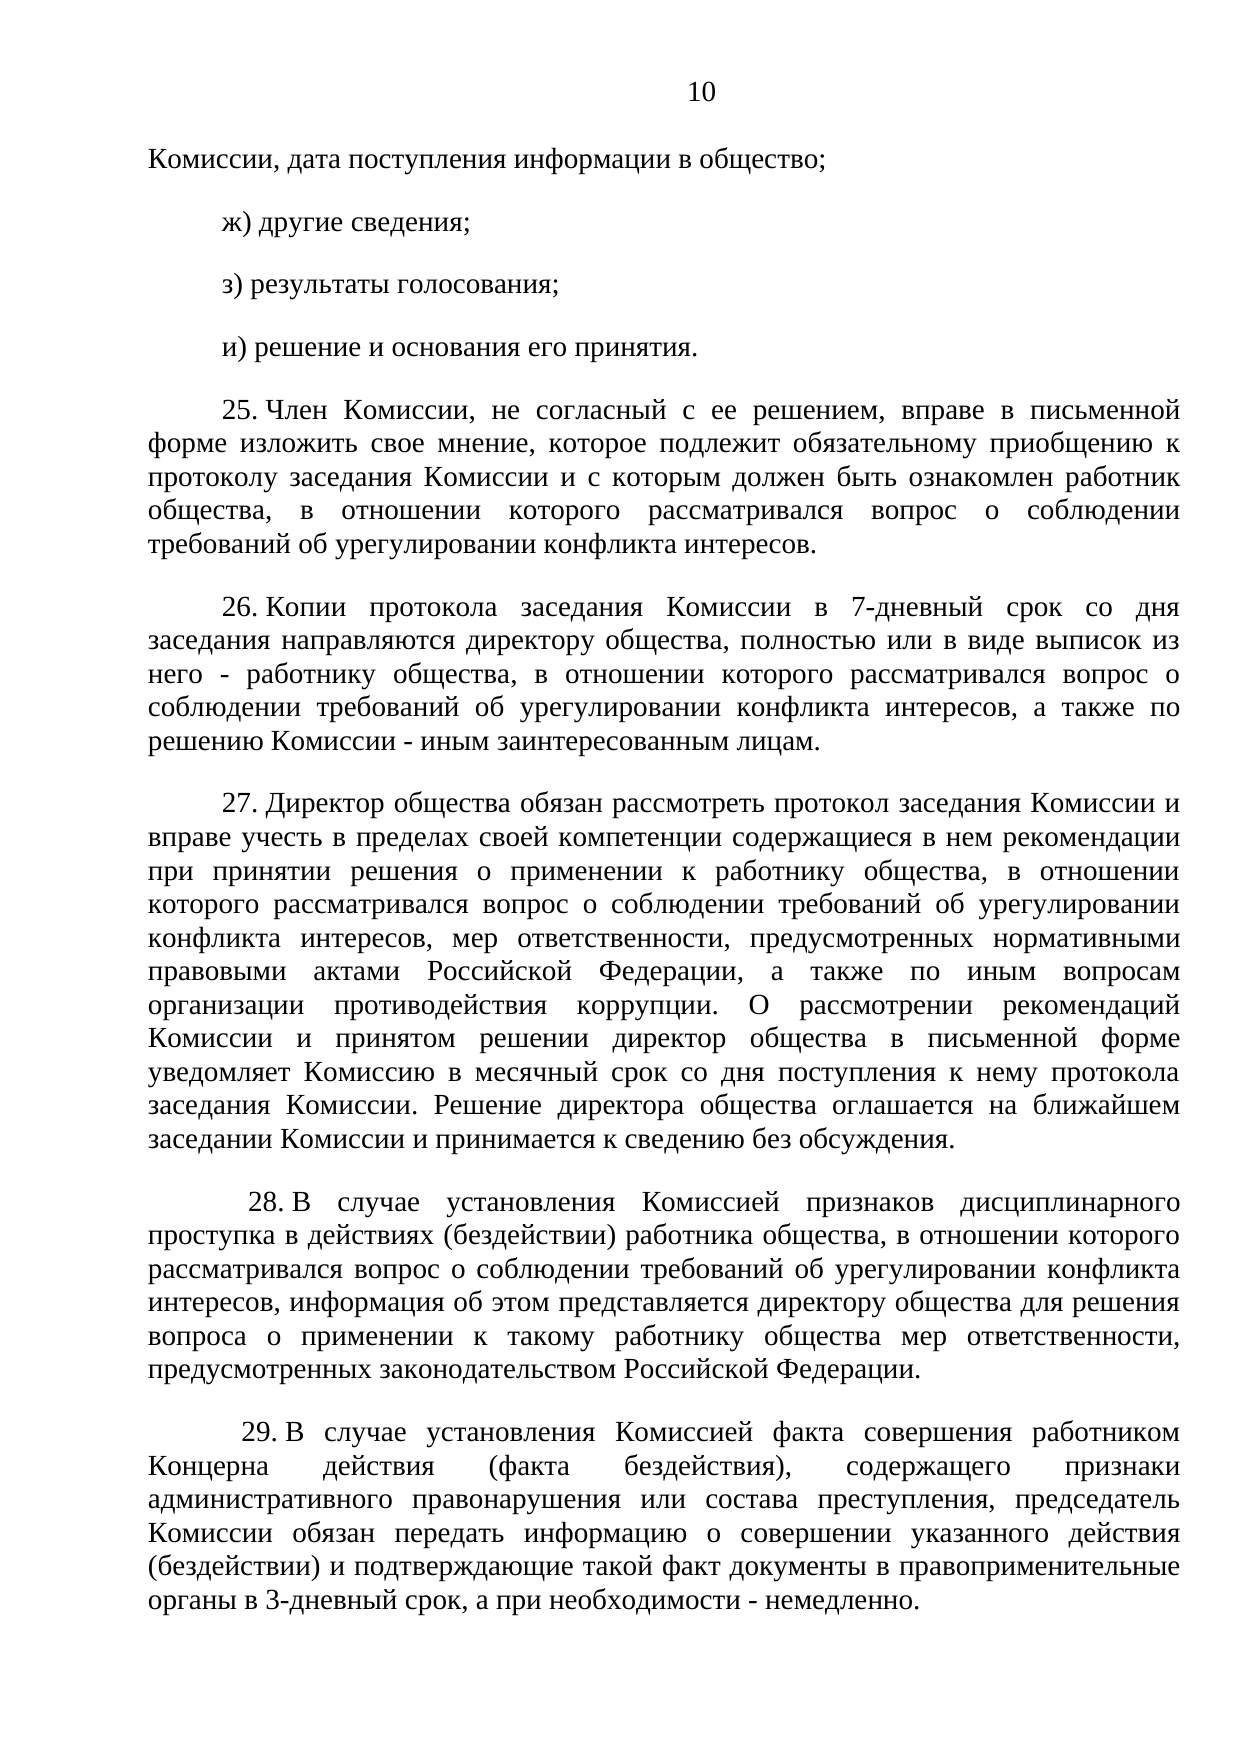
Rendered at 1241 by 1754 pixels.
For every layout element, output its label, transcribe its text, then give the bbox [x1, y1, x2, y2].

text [148, 141, 1181, 174]
text 29. В случае установления Комиссией факта совершения работником Концерна действия (факта бездействия), содержащего признаки административного правонарушения или состава преступления, председатель Комиссии обязан передать информацию о совершении указанного действия (бездействии) и подтверждающие такой факт документы в правоприменительные органы в 3-дневный срок, а при необходимости - немедленно. [148, 1414, 1181, 1615]
text з) результаты голосования; [148, 266, 1181, 300]
text и) решение и основания его принятия. [148, 329, 1181, 363]
text 27. Директор общества обязан рассмотреть протокол заседания Комиссии и вправе учесть в пределах своей компетенции содержащиеся в нем рекомендации при принятии решения о применении к работнику общества, в отношении которого рассматривался вопрос о соблюдении требований об урегулировании конфликта интересов, мер ответственности, предусмотренных нормативными правовыми актами Российской Федерации, а также по иным вопросам организации противодействия коррупции. О рассмотрении рекомендаций Комиссии и принятом решении директор общества в письменной форме уведомляет Комиссию в месячный срок со дня поступления к нему протокола заседания Комиссии. Решение директора общества оглашается на ближайшем заседании Комиссии и принимается к сведению без обсуждения. [148, 786, 1181, 1154]
text 25. Член Комиссии, не согласный с ее решением, вправе в письменной форме изложить свое мнение, которое подлежит обязательному приобщению к протоколу заседания Комиссии и с которым должен быть ознакомлен работник общества, в отношении которого рассматривался вопрос о соблюдении требований об урегулировании конфликта интересов. [148, 392, 1181, 559]
text ж) другие сведения; [148, 204, 1181, 237]
text 28. В случае установления Комиссией признаков дисциплинарного проступка в действиях (бездействии) работника общества, в отношении которого рассматривался вопрос о соблюдении требований об урегулировании конфликта интересов, информация об этом представляется директору общества для решения вопроса о применении к такому работнику общества мер ответственности, предусмотренных законодательством Российской Федерации. [148, 1184, 1181, 1385]
text 26. Копии протокола заседания Комиссии в 7-дневный срок со дня заседания направляются директору общества, полностью или в виде выписок из него - работнику общества, в отношении которого рассматривался вопрос о соблюдении требований об урегулировании конфликта интересов, а также по решению Комиссии - иным заинтересованным лицам. [148, 589, 1181, 756]
